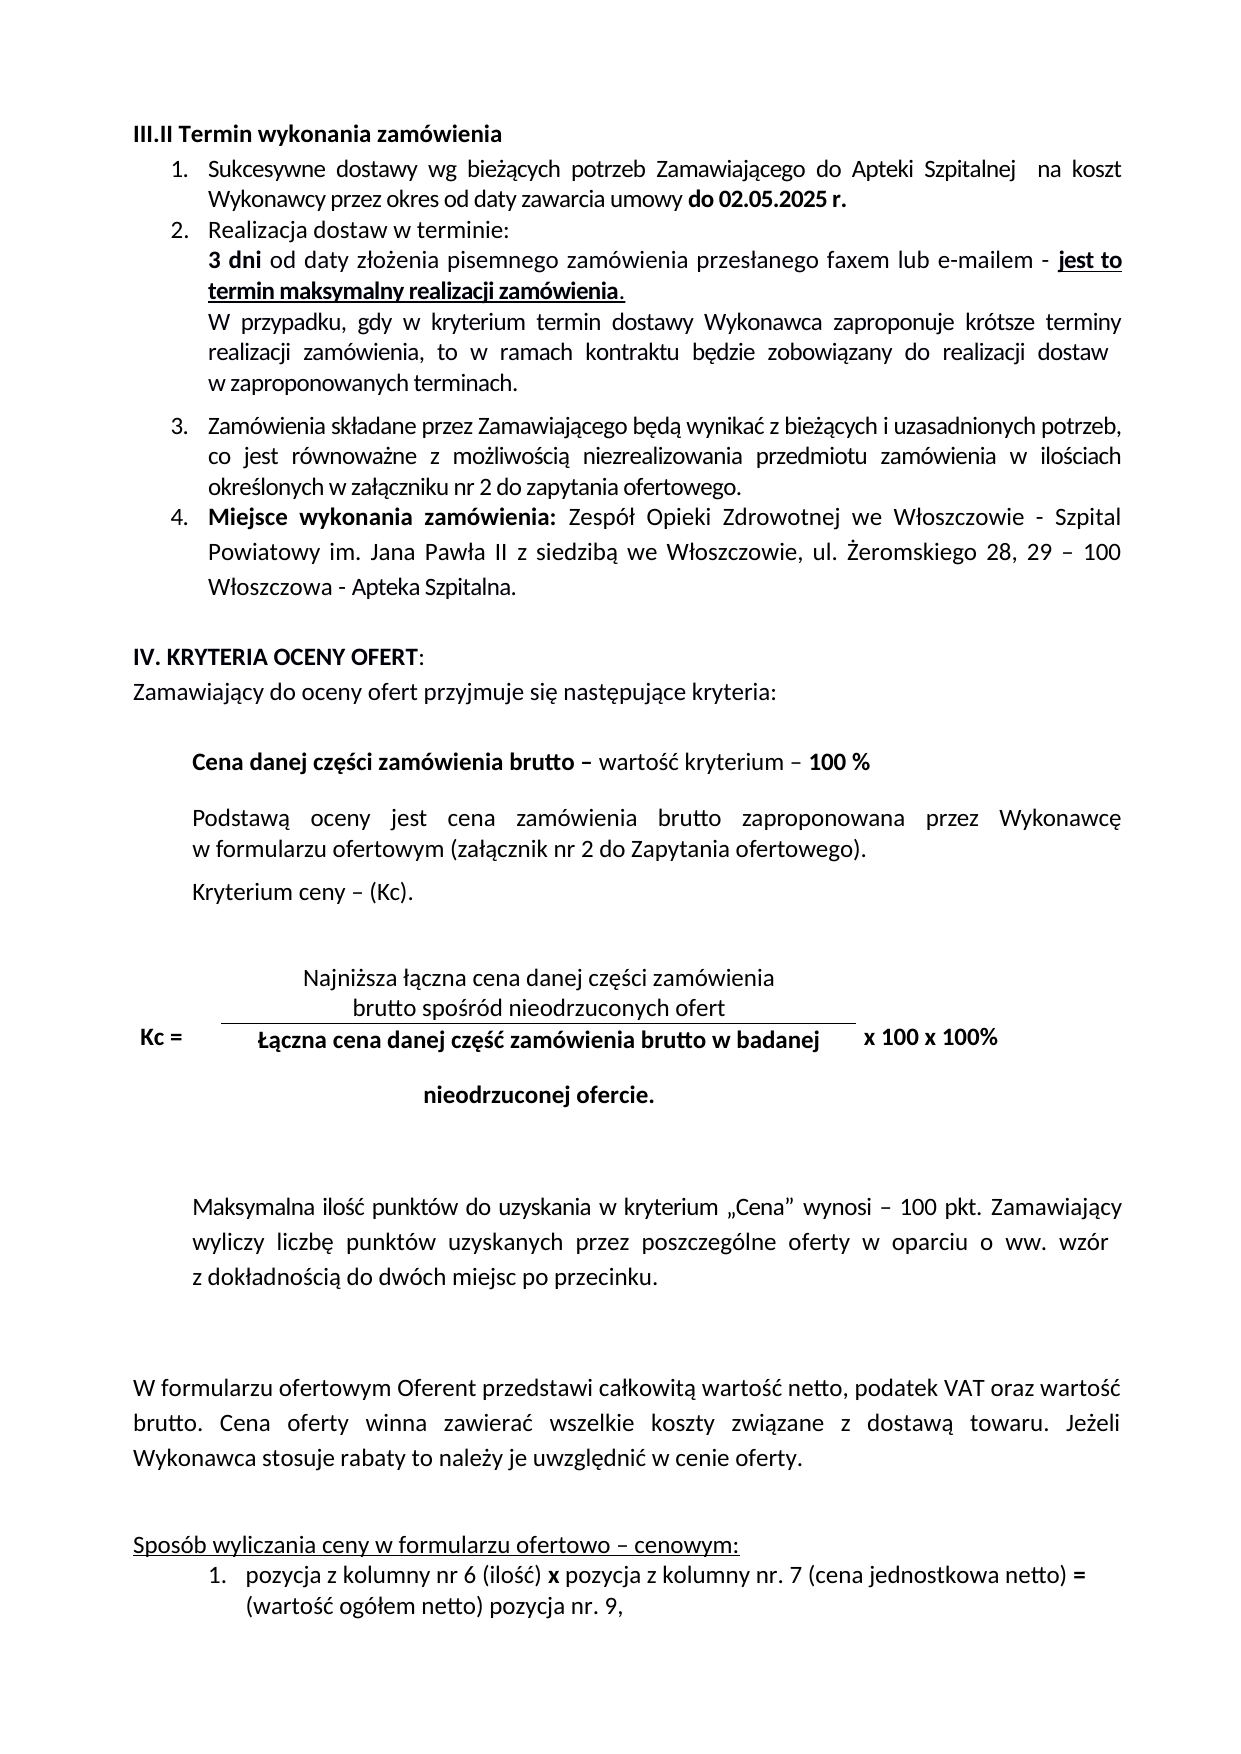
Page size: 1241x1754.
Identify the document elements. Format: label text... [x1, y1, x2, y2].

text Podstawą oceny jest cena zamówienia brutto zaproponowana przez Wykonawcę w formularzu ofertowym (załącznik nr 2 do Zapytania ofertowego). [192, 802, 1122, 863]
text Kryterium ceny – (Kc). [192, 876, 1122, 906]
text W przypadku, gdy w kryterium termin dostawy Wykonawca zaproponuje krótsze terminy realizacji zamówienia, to w ramach kontraktu będzie zobowiązany do realizacji dostaw w zaproponowanych terminach. [208, 306, 1122, 397]
table_header Kc = [133, 962, 221, 1135]
text 3 dni od daty złożenia pisemnego zamówienia przesłanego faxem lub e-mailem - jest to termin maksymalny realizacji zamówienia. [208, 245, 1122, 306]
table_header x 100 x 100% [856, 962, 1078, 1135]
list Sukcesywne dostawy wg bieżących potrzeb Zamawiającego do Apteki Szpitalnej na koszt Wykonawcy przez okres od daty zawarcia umowy do 02.05.2025 r. [170, 153, 1122, 214]
text III.II Termin wykonania zamówienia [133, 118, 1122, 149]
table_header Najniższa łączna cena danej części zamówienia brutto spośród nieodrzuconych ofert [221, 962, 856, 1023]
text Maksymalna ilość punktów do uzyskania w kryterium „Cena” wynosi – 100 pkt. Zamawiający wyliczy liczbę punktów uzyskanych przez poszczególne oferty w oparciu o ww. wzór z dokładnością do dwóch miejsc po przecinku. [192, 1191, 1122, 1291]
text Zamawiający do oceny ofert przyjmuje się następujące kryteria: [133, 676, 1122, 707]
list pozycja z kolumny nr 6 (ilość) x pozycja z kolumny nr. 7 (cena jednostkowa netto) = (wartość ogółem netto) pozycja nr. 9, [208, 1559, 1122, 1620]
text Sposób wyliczania ceny w formularzu ofertowo – cenowym: [133, 1529, 1122, 1559]
list Miejsce wykonania zamówienia: Zespół Opieki Zdrowotnej we Włoszczowie - Szpital Powiatowy im. Jana Pawła II z siedzibą we Włoszczowie, ul. Żeromskiego 28, 29 – 100 Włoszczowa - Apteka Szpitalna. [170, 501, 1122, 602]
table_cell Łączna cena danej część zamówienia brutto w badanej nieodrzuconej ofercie. [221, 1024, 856, 1135]
text W formularzu ofertowym Oferent przedstawi całkowitą wartość netto, podatek VAT oraz wartość brutto. Cena oferty winna zawierać wszelkie koszty związane z dostawą towaru. Jeżeli Wykonawca stosuje rabaty to należy je uwzględnić w cenie oferty. [133, 1372, 1122, 1473]
text Cena danej części zamówienia brutto – wartość kryterium – 100 % [192, 746, 1122, 777]
text IV. KRYTERIA OCENY OFERT: [133, 641, 1122, 672]
list Zamówienia składane przez Zamawiającego będą wynikać z bieżących i uzasadnionych potrzeb, co jest równoważne z możliwością niezrealizowania przedmiotu zamówienia w ilościach określonych w załączniku nr 2 do zapytania ofertowego. [170, 410, 1122, 501]
list Realizacja dostaw w terminie: [170, 214, 1122, 245]
